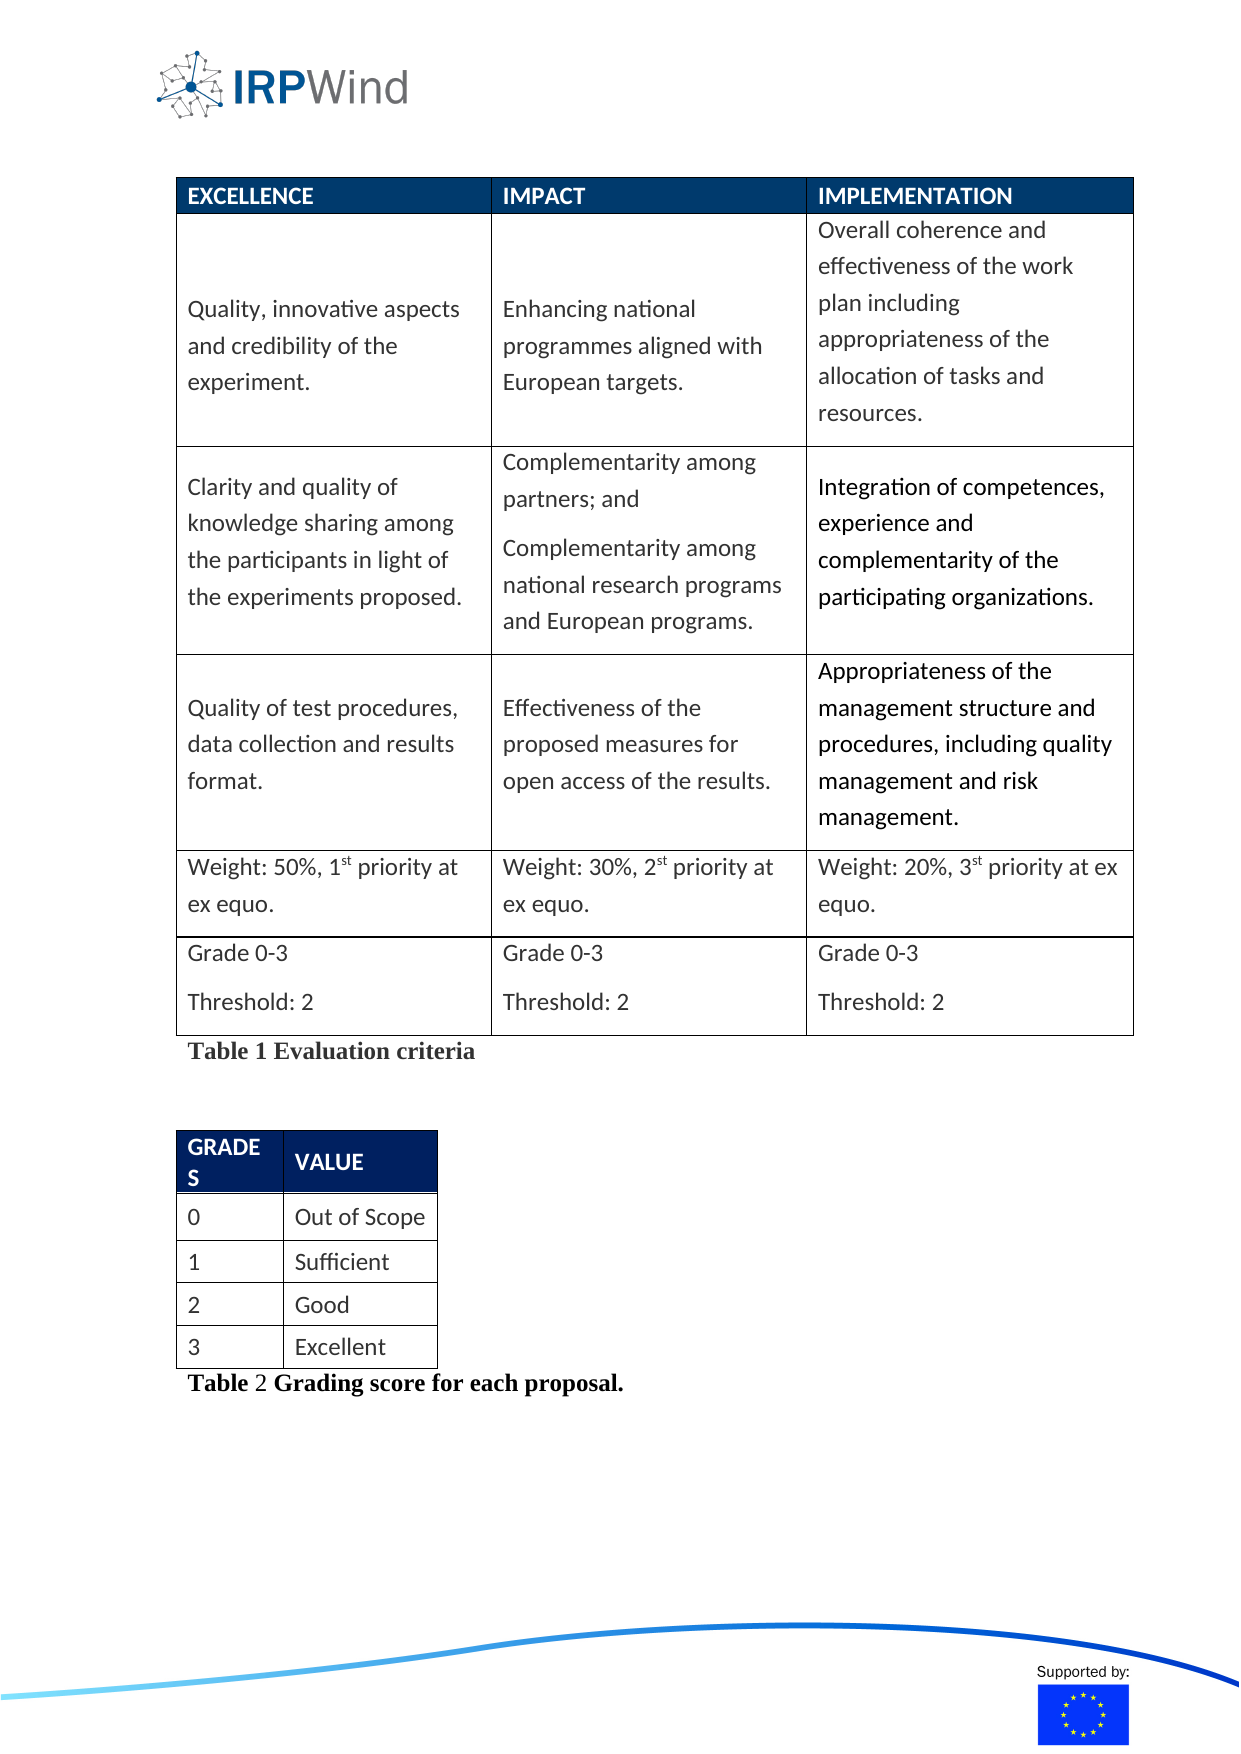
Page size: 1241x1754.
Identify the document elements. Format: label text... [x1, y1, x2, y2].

table_header VALUE [284, 1131, 437, 1192]
text Table 2 Grading score for each proposal. [187, 1368, 1123, 1397]
table_cell Grade 0-3 Threshold: 2 [177, 938, 491, 1035]
table_header IMPLEMENTATION [807, 178, 1133, 213]
table_cell Sufficient [284, 1241, 437, 1282]
text Table 1 Evaluation criteria [187, 1036, 1123, 1065]
table_cell Weight: 30%, 2st priority at ex equo. [492, 851, 806, 936]
table_cell 3 [177, 1326, 283, 1367]
table_cell Out of Scope [284, 1194, 437, 1240]
table_cell 0 [177, 1194, 283, 1240]
table_cell Quality, innovative aspects and credibility of the experiment. [177, 214, 491, 446]
table_cell Excellent [284, 1326, 437, 1367]
table_cell Integration of competences, experience and complementarity of the participating organizations. [807, 447, 1133, 654]
table_cell Effectiveness of the proposed measures for open access of the results. [492, 655, 806, 850]
table_cell Good [284, 1283, 437, 1325]
table_cell Grade 0-3 Threshold: 2 [807, 938, 1133, 1035]
table_cell 1 [177, 1241, 283, 1282]
table_cell Overall coherence and effectiveness of the work plan including appropriateness of the allocation of tasks and resources. [807, 214, 1133, 446]
table_cell Appropriateness of the management structure and procedures, including quality management and risk management. [807, 655, 1133, 850]
table_cell Weight: 50%, 1st priority at ex equo. [177, 851, 491, 936]
table_header IMPACT [492, 178, 806, 213]
picture [0, 1614, 1239, 1754]
table_header EXCELLENCE [177, 178, 491, 213]
table_cell Quality of test procedures, data collection and results format. [177, 655, 491, 850]
table_cell Weight: 20%, 3st priority at ex equo. [807, 851, 1133, 936]
table_cell Grade 0-3 Threshold: 2 [492, 938, 806, 1035]
table_cell Clarity and quality of knowledge sharing among the participants in light of the experiments proposed. [177, 447, 491, 654]
table_cell 2 [177, 1283, 283, 1325]
table_header GRADES [177, 1131, 283, 1192]
table_cell Enhancing national programmes aligned with European targets. [492, 214, 806, 446]
table_cell Complementarity among partners; and Complementarity among national research programs and European programs. [492, 447, 806, 654]
